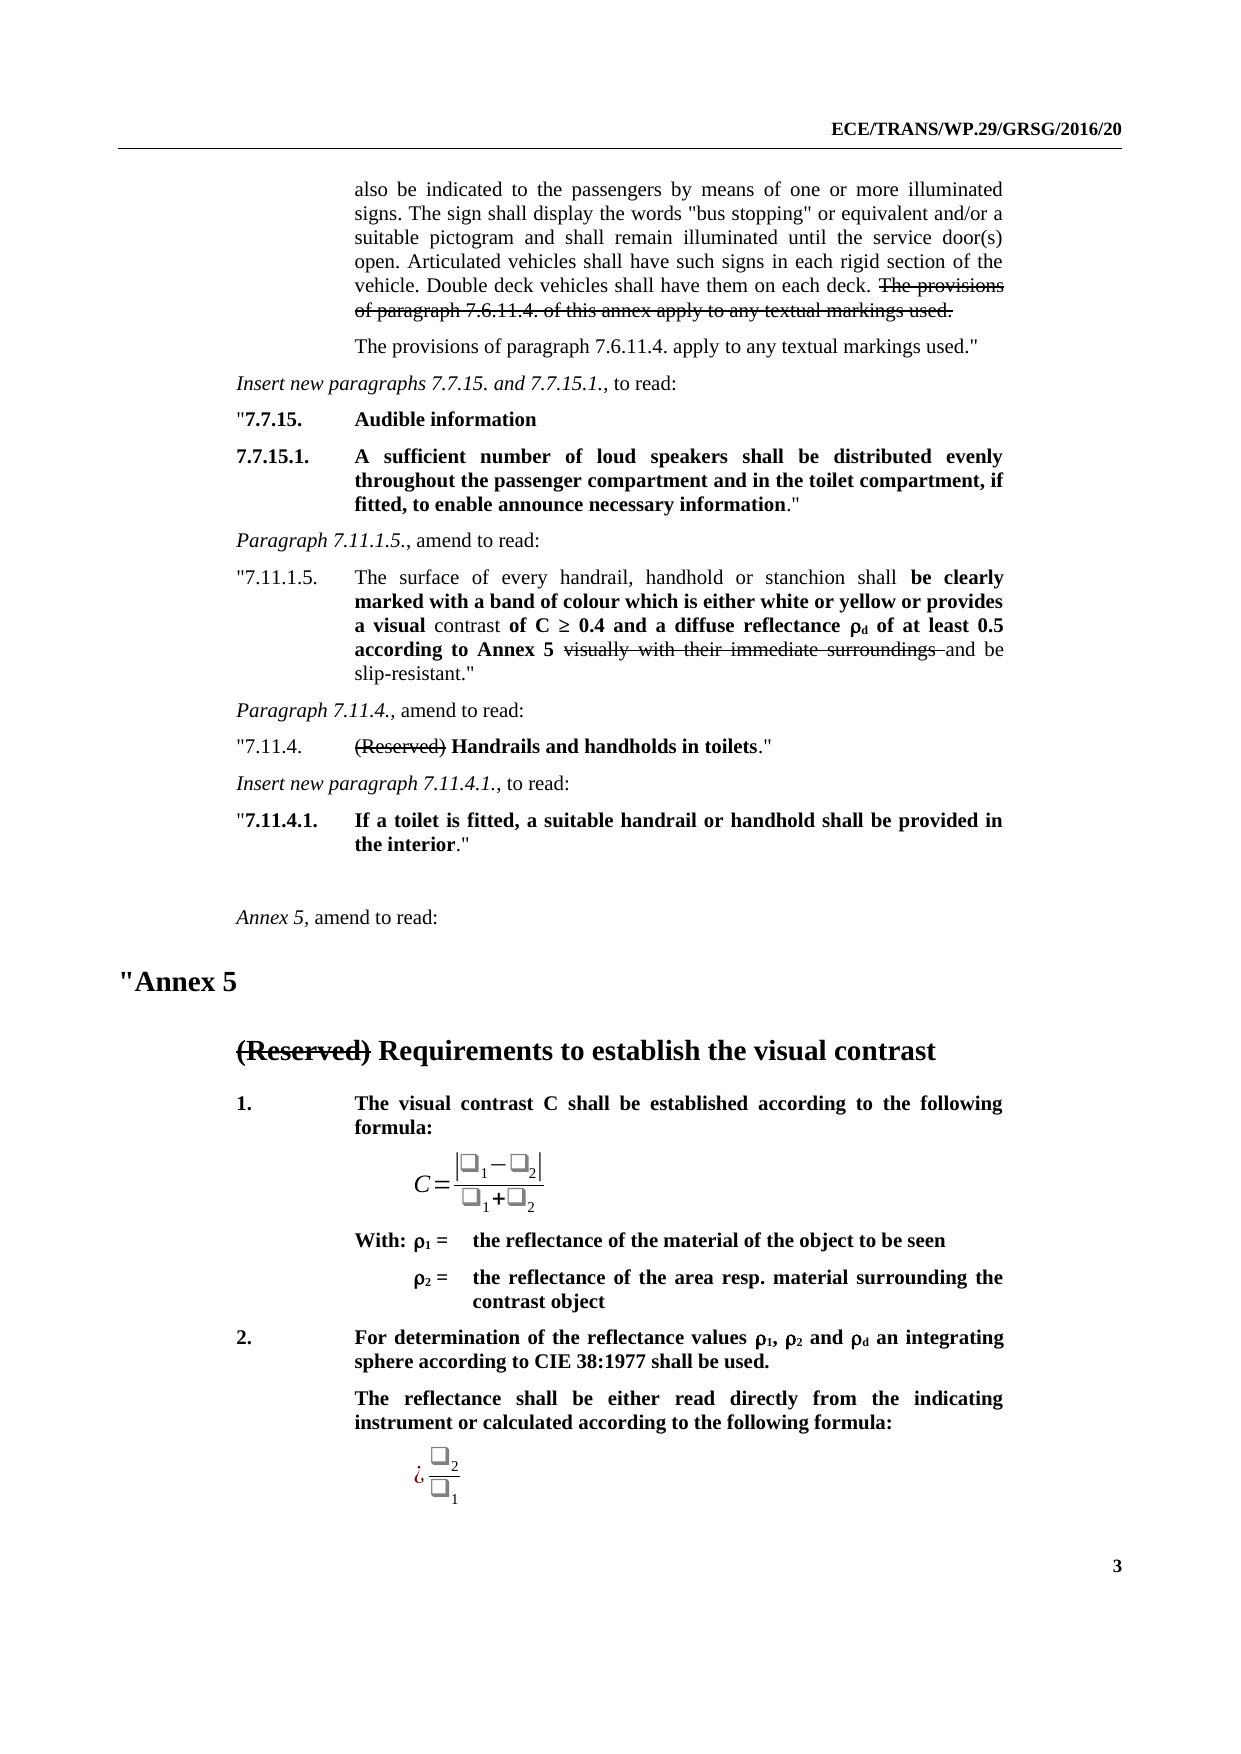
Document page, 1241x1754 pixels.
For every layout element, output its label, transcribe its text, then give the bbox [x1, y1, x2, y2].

text "7.11.4.1. If a toilet is fitted, a suitable handrail or handhold shall be provided in the interior." [236, 807, 1004, 856]
text (Reserved) Requirements to establish the visual contrast [118, 1035, 1004, 1066]
text With: 1 = the reflectance of the material of the object to be seen [236, 1228, 1004, 1252]
text The reflectance shall be either read directly from the indicating instrument or calculated according to the following formula: [236, 1386, 1004, 1434]
text 2 = the reflectance of the area resp. material surrounding the contrast object [236, 1264, 1004, 1313]
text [236, 177, 1004, 322]
text Insert new paragraph 7.11.4.1., to read: [236, 771, 1004, 795]
text 1. The visual contrast C shall be established according to the following formula: [236, 1091, 1004, 1139]
text 7.7.15.1. A sufficient number of loud speakers shall be distributed evenly throughout the passenger compartment and in the toilet compartment, if fitted, to enable announce necessary information." [236, 444, 1004, 516]
text Insert new paragraphs 7.7.15. and 7.7.15.1., to read: [236, 371, 1004, 395]
text "7.7.15. Audible information [236, 407, 1004, 431]
text The provisions of paragraph 7.6.11.4. apply to any textual markings used." [236, 334, 1004, 358]
text "Annex 5 [118, 966, 1004, 997]
text "7.11.4. (Reserved) Handrails and handholds in toilets." [236, 734, 1004, 758]
text Paragraph 7.11.4., amend to read: [236, 698, 1004, 722]
text Paragraph 7.11.1.5., amend to read: [236, 528, 1004, 552]
text "7.11.1.5. The surface of every handrail, handhold or stanchion shall be clearly marked with a band of colour which is either white or yellow or provides a visual contrast of C ≥ 0.4 and a diffuse reflectance d of at least 0.5 according to Annex 5 visually with their immediate surroundings and be slip-resistant." [236, 565, 1004, 685]
text 2. For determination of the reflectance values 1, 2 and d an integrating sphere according to CIE 38:1977 shall be used. [236, 1325, 1004, 1373]
text Annex 5, amend to read: [236, 905, 1004, 929]
